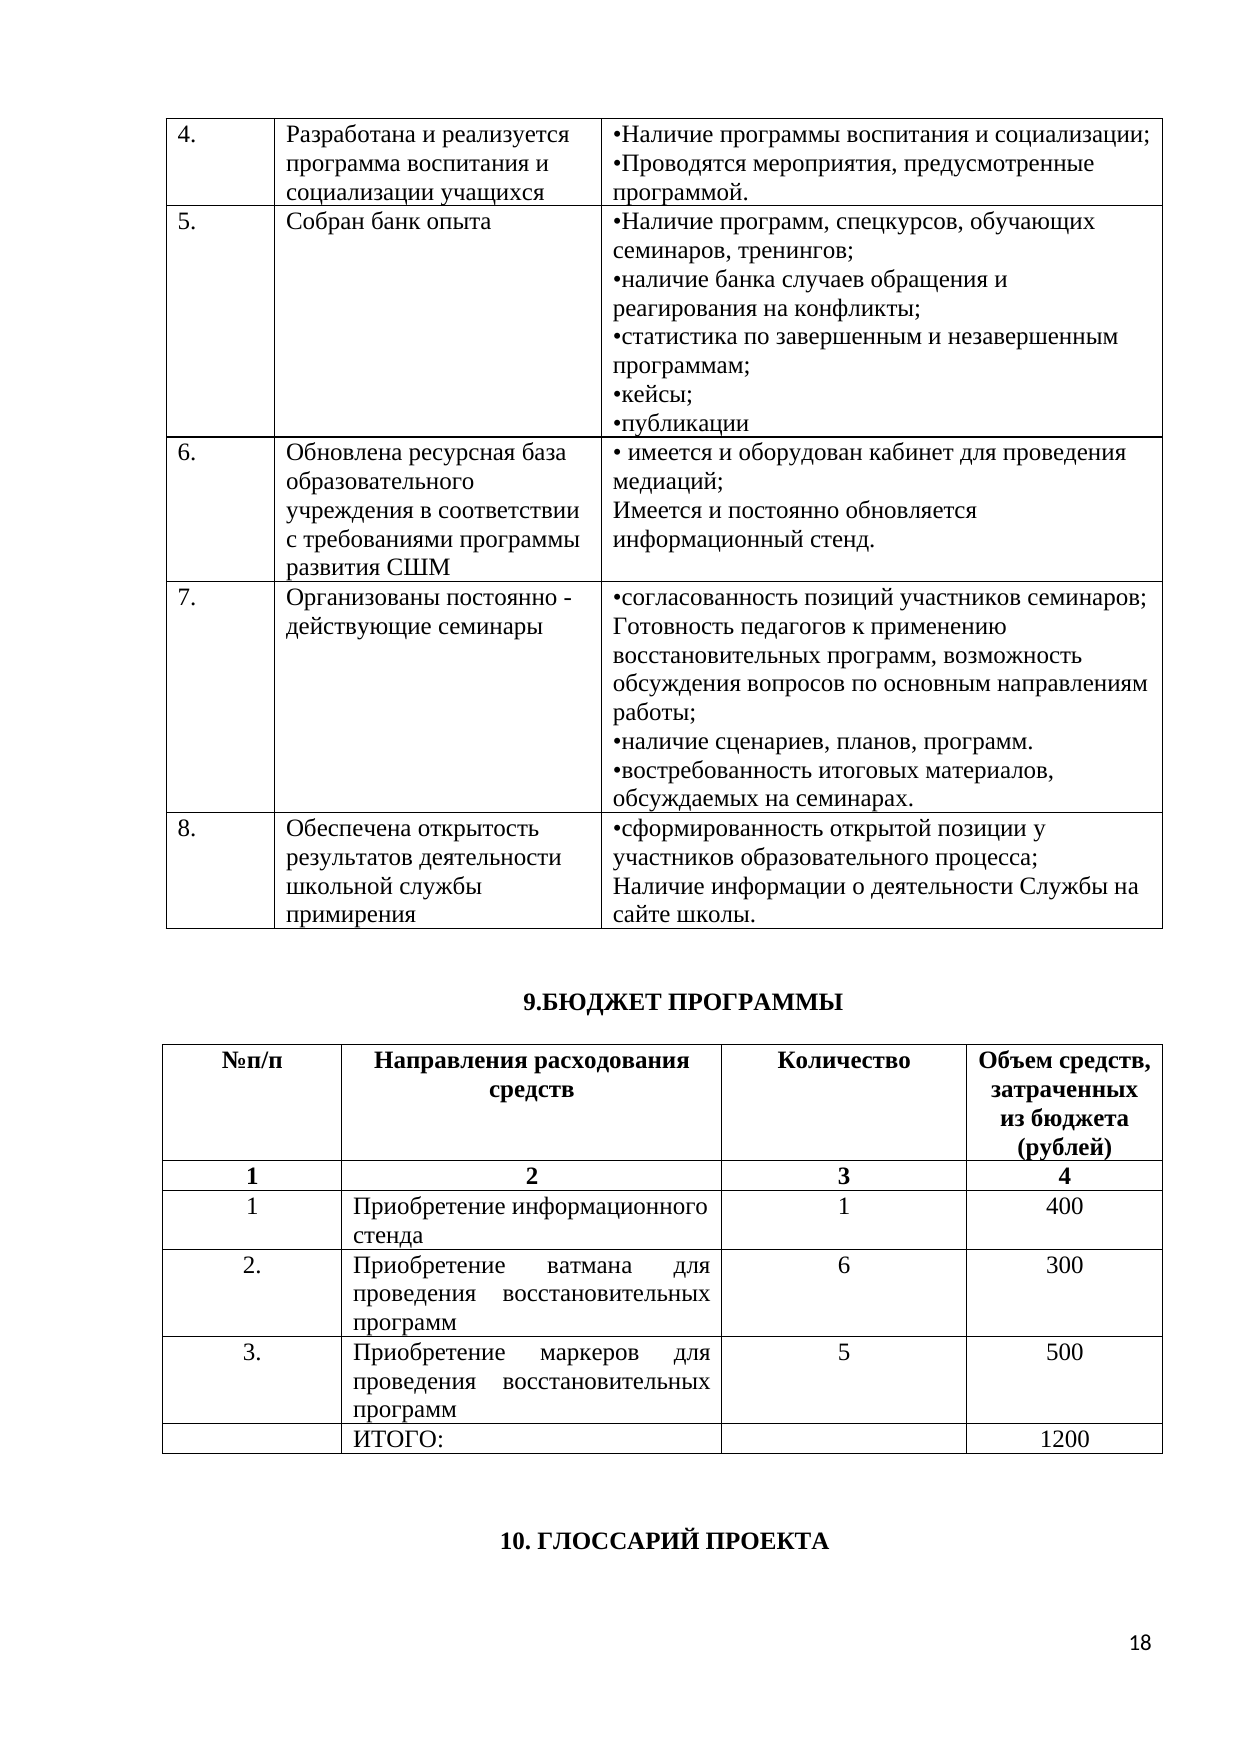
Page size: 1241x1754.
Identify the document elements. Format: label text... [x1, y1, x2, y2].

table_cell 3. [163, 1337, 341, 1423]
table_cell [722, 1424, 966, 1453]
table_cell 2. [163, 1250, 341, 1336]
table_cell •Наличие программы воспитания и социализации; •Проводятся мероприятия, предусмотренные программой. [602, 119, 1162, 205]
table_cell 5 [722, 1337, 966, 1423]
table_cell Приобретение ватмана для проведения восстановительных программ [342, 1250, 721, 1336]
text 10. ГЛОССАРИЙ ПРОЕКТА [177, 1526, 1152, 1555]
table_cell •согласованность позиций участников семинаров; Готовность педагогов к применению восстановительных программ, возможность обсуждения вопросов по основным направлениям работы; •наличие сценариев, планов, программ. •востребованность итоговых материалов, обсуждаемых на семинарах. [602, 582, 1162, 812]
table_cell 5. [167, 206, 274, 436]
table_cell Обеспечена открытость результатов деятельности школьной службы примирения [275, 813, 601, 928]
table_header №п/п [163, 1045, 341, 1160]
table_cell Приобретение маркеров для проведения восстановительных программ [342, 1337, 721, 1423]
table_cell •сформированность открытой позиции у участников образовательного процесса; Наличие информации о деятельности Службы на сайте школы. [602, 813, 1162, 928]
table_cell Собран банк опыта [275, 206, 601, 436]
table_cell 500 [967, 1337, 1162, 1423]
table_cell Обновлена ресурсная база образовательного учреждения в соответствии с требованиями программы развития СШМ [275, 438, 601, 581]
table_cell Приобретение информационного стенда [342, 1191, 721, 1249]
table_cell 6 [722, 1250, 966, 1336]
table_cell 1200 [967, 1424, 1162, 1453]
table_cell 7. [167, 582, 274, 812]
table_cell 4 [967, 1161, 1162, 1190]
table_cell 6. [167, 438, 274, 581]
text 9.БЮДЖЕТ ПРОГРАММЫ [215, 987, 1152, 1016]
table_cell 8. [167, 813, 274, 928]
table_cell 2 [342, 1161, 721, 1190]
table_cell 4. [167, 119, 274, 205]
table_cell 1 [163, 1161, 341, 1190]
table_cell ИТОГО: [342, 1424, 721, 1453]
table_cell 300 [967, 1250, 1162, 1336]
table_cell [163, 1424, 341, 1453]
table_header Количество [722, 1045, 966, 1160]
table_cell Разработана и реализуется программа воспитания и социализации учащихся [275, 119, 601, 205]
table_cell 400 [967, 1191, 1162, 1249]
table_cell 1 [722, 1191, 966, 1249]
table_cell •Наличие программ, спецкурсов, обучающих семинаров, тренингов; •наличие банка случаев обращения и реагирования на конфликты; •статистика по завершенным и незавершенным программам; •кейсы; •публикации [602, 206, 1162, 436]
table_header Направления расходования средств [342, 1045, 721, 1160]
table_cell 3 [722, 1161, 966, 1190]
table_cell 1 [163, 1191, 341, 1249]
table_header Объем средств, затраченных из бюджета (рублей) [967, 1045, 1162, 1160]
table_cell Организованы постоянно - действующие семинары [275, 582, 601, 812]
table_cell • имеется и оборудован кабинет для проведения медиаций; Имеется и постоянно обновляется информационный стенд. [602, 438, 1162, 581]
